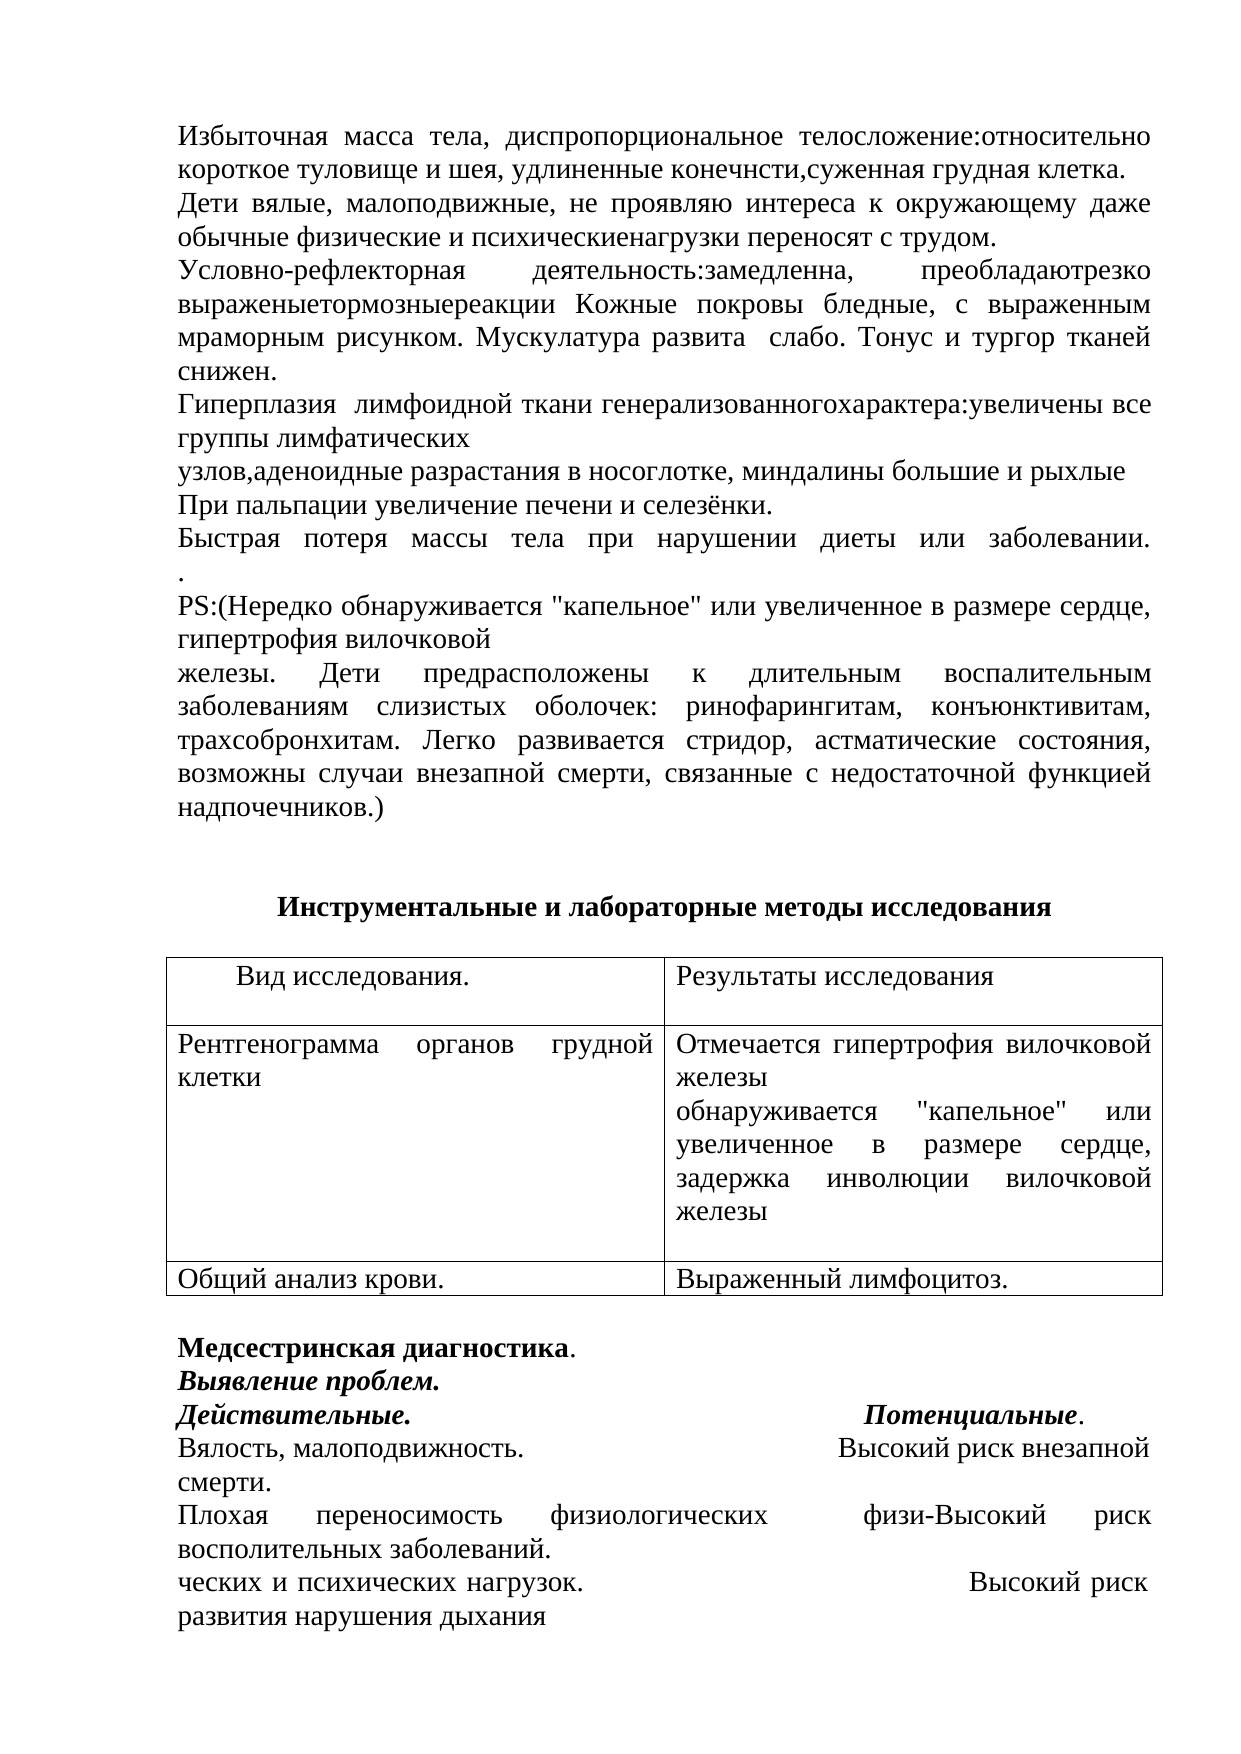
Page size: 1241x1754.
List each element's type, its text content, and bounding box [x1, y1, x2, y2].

text Плохая переносимость физиологических физи-Высокий риск восполительных заболеваний. [177, 1497, 1152, 1564]
text Выявление проблем. [177, 1363, 1152, 1397]
text Вялость, малоподвижность. Высокий риск внезапной смерти. [177, 1430, 1152, 1497]
table_cell Выраженный лимфоцитоз. [665, 1262, 1162, 1295]
text железы. Дети предрасположены к длительным воспалительным заболеваниям слизистых оболочек: ринофарингитам, конъюнктивитам, трахсобронхитам. Легко развивается стридор, астматические состояния, возможны случаи внезапной смерти, связанные с недостаточной функцией надпочечников.) [177, 655, 1152, 822]
text узлов,аденоидные разрастания в носоглотке, миндалины большие и рыхлые [177, 453, 1152, 487]
text Действительные. Потенциальные. [177, 1397, 1152, 1430]
table_cell Отмечается гипертрофия вилочковой железы обнаруживается "капельное" или увеличенное в размере сердце, задержка инволюции вилочковой железы [665, 1026, 1162, 1261]
table_cell Рентгенограмма органов грудной клетки [167, 1026, 664, 1261]
text Быстрая потеря массы тела при нарушении диеты или заболевании. . [177, 521, 1152, 588]
text Инструментальные и лабораторные методы исследования [177, 889, 1152, 923]
text Избыточная масса тела, диспропорциональное телосложение:относительно короткое туловище и шея, удлиненные конечнсти,суженная грудная клетка. [177, 118, 1152, 185]
table_header Вид исследования. [167, 958, 664, 1025]
text ческих и психических нагрузок. Высокий риск развития нарушения дыхания [177, 1564, 1152, 1632]
table_cell Общий анализ крови. [167, 1262, 664, 1295]
text Дети вялые, малоподвижные, не проявляю интереса к окружающему даже обычные физические и психическиенагрузки переносят с трудом. [177, 185, 1152, 252]
text PS:(Нередко обнаруживается "капельное" или увеличенное в размере сердце, гипертрофия вилочковой [177, 588, 1152, 655]
text Медсестринская диагностика. [177, 1330, 1152, 1363]
text Гиперплазия лимфоидной ткани генерализованногохарактера:увеличены все группы лимфатических [177, 386, 1152, 453]
text При пальпации увеличение печени и селезёнки. [177, 487, 1152, 521]
text Условно-рефлекторная деятельность:замедленна, преобладаютрезко выраженыетормозныереакции Кожные покровы бледные, с выраженным мраморным рисунком. Мускулатура развита слабо. Тонус и тургор тканей снижен. [177, 252, 1152, 386]
table_header Результаты исследования [665, 958, 1162, 1025]
